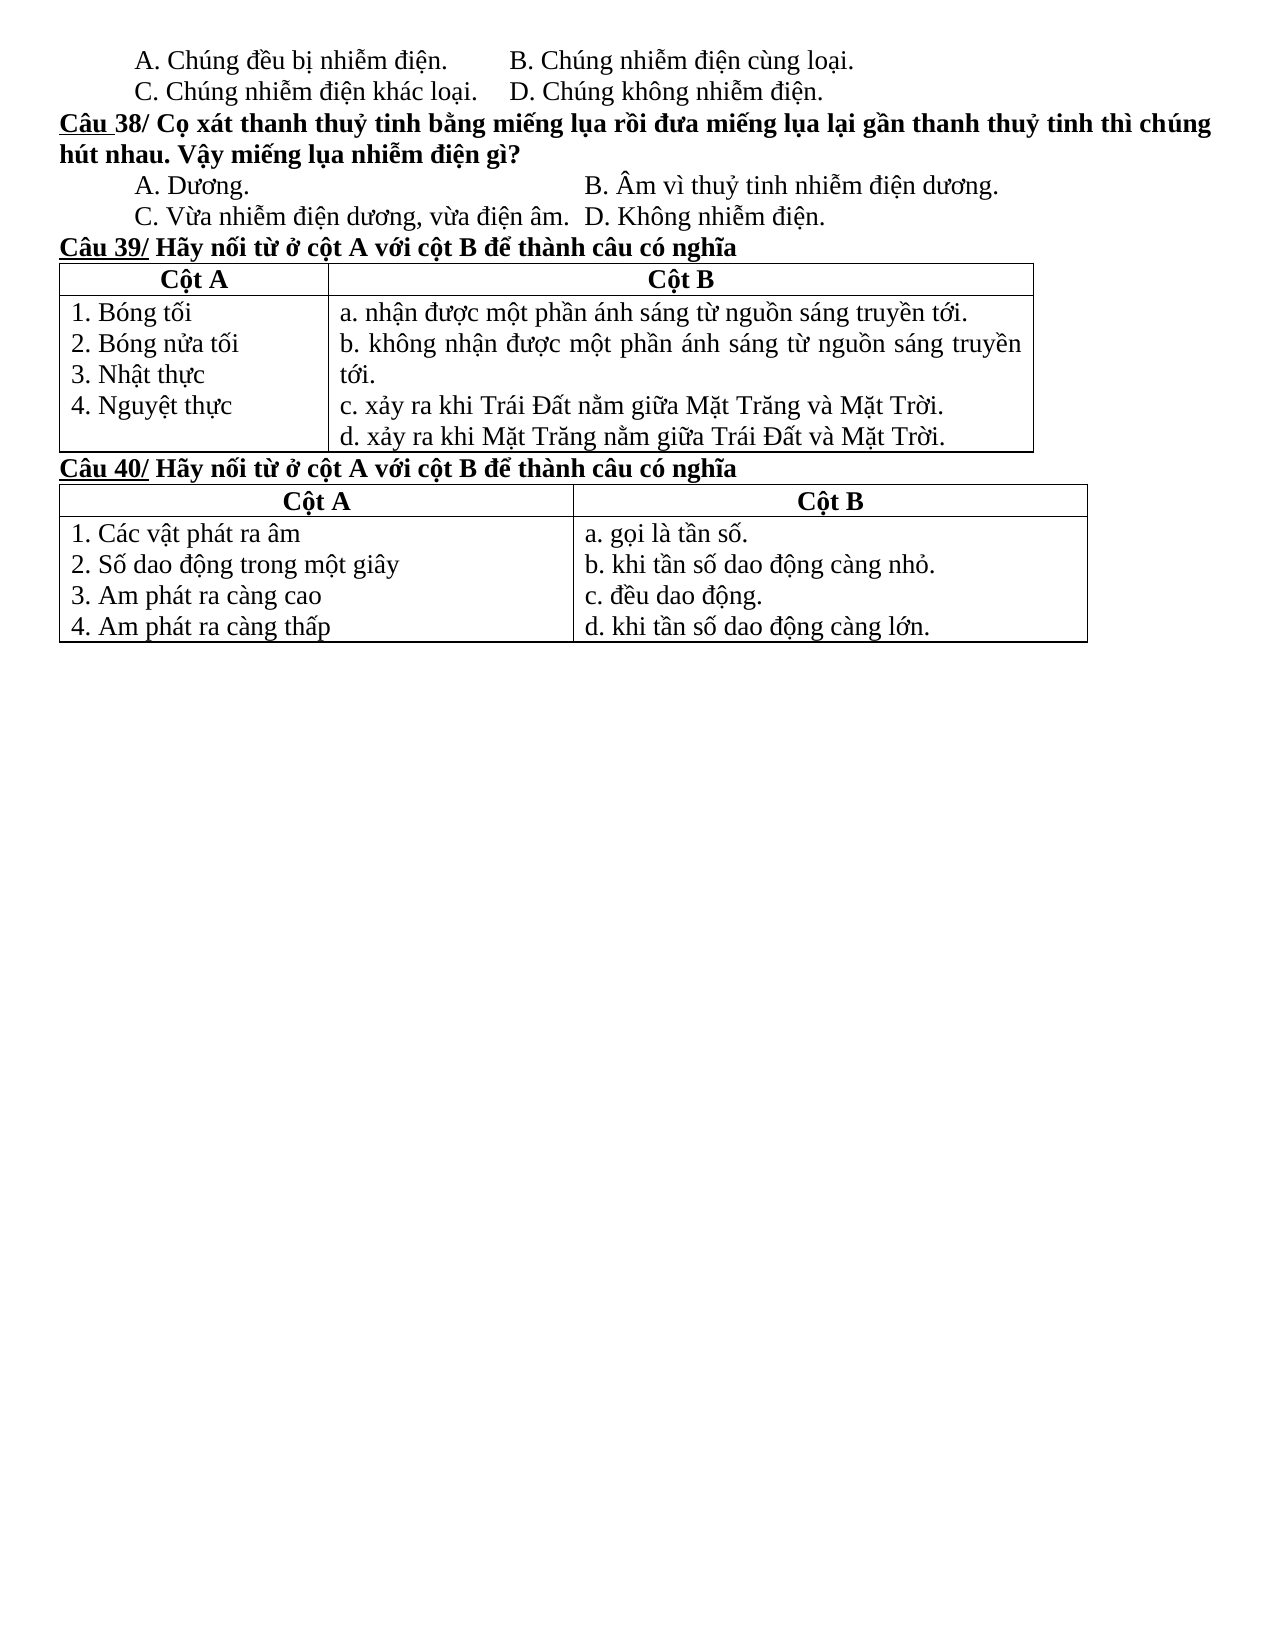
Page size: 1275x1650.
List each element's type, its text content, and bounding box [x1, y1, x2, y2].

text A. Dương. B. Âm vì thuỷ tinh nhiễm điện dương. [59, 169, 1211, 200]
table_cell a. nhận được một phần ánh sáng từ nguồn sáng truyền tới. b. không nhận được một phần ánh sáng từ nguồn sáng truyền tới. c. xảy ra khi Trái Đất nằm giữa Mặt Trăng và Mặt Trời. d. xảy ra khi Mặt Trăng nằm giữa Trái Đất và Mặt Trời. [329, 296, 1033, 451]
table_header Cột B [574, 485, 1087, 516]
text C. Chúng nhiễm điện khác loại. D. Chúng không nhiễm điện. [59, 76, 1211, 107]
text Câu 38/ Cọ xát thanh thuỷ tinh bằng miếng lụa rồi đưa miếng lụa lại gần thanh thuỷ tinh thì chúng hút nhau. Vậy miếng lụa nhiễm điện gì? [59, 107, 1211, 169]
text Câu 39/ Hãy nối từ ở cột A với cột B để thành câu có nghĩa [59, 231, 1211, 262]
table_header Cột B [329, 264, 1033, 294]
table_cell 1. Các vật phát ra âm 2. Số dao động trong một giây 3. Am phát ra càng cao 4. Am phát ra càng thấp [60, 517, 573, 641]
text A. Chúng đều bị nhiễm điện. B. Chúng nhiễm điện cùng loại. [59, 44, 1211, 76]
table_header Cột A [60, 485, 573, 516]
table_cell a. gọi là tần số. b. khi tần số dao động càng nhỏ. c. đều dao động. d. khi tần số dao động càng lớn. [574, 517, 1087, 641]
table_header Cột A [60, 264, 328, 294]
table_cell 1. Bóng tối 2. Bóng nửa tối 3. Nhật thực 4. Nguyệt thực [60, 296, 328, 451]
text C. Vừa nhiễm điện dương, vừa điện âm. D. Không nhiễm điện. [59, 200, 1211, 231]
text Câu 40/ Hãy nối từ ở cột A với cột B để thành câu có nghĩa [59, 452, 1211, 483]
